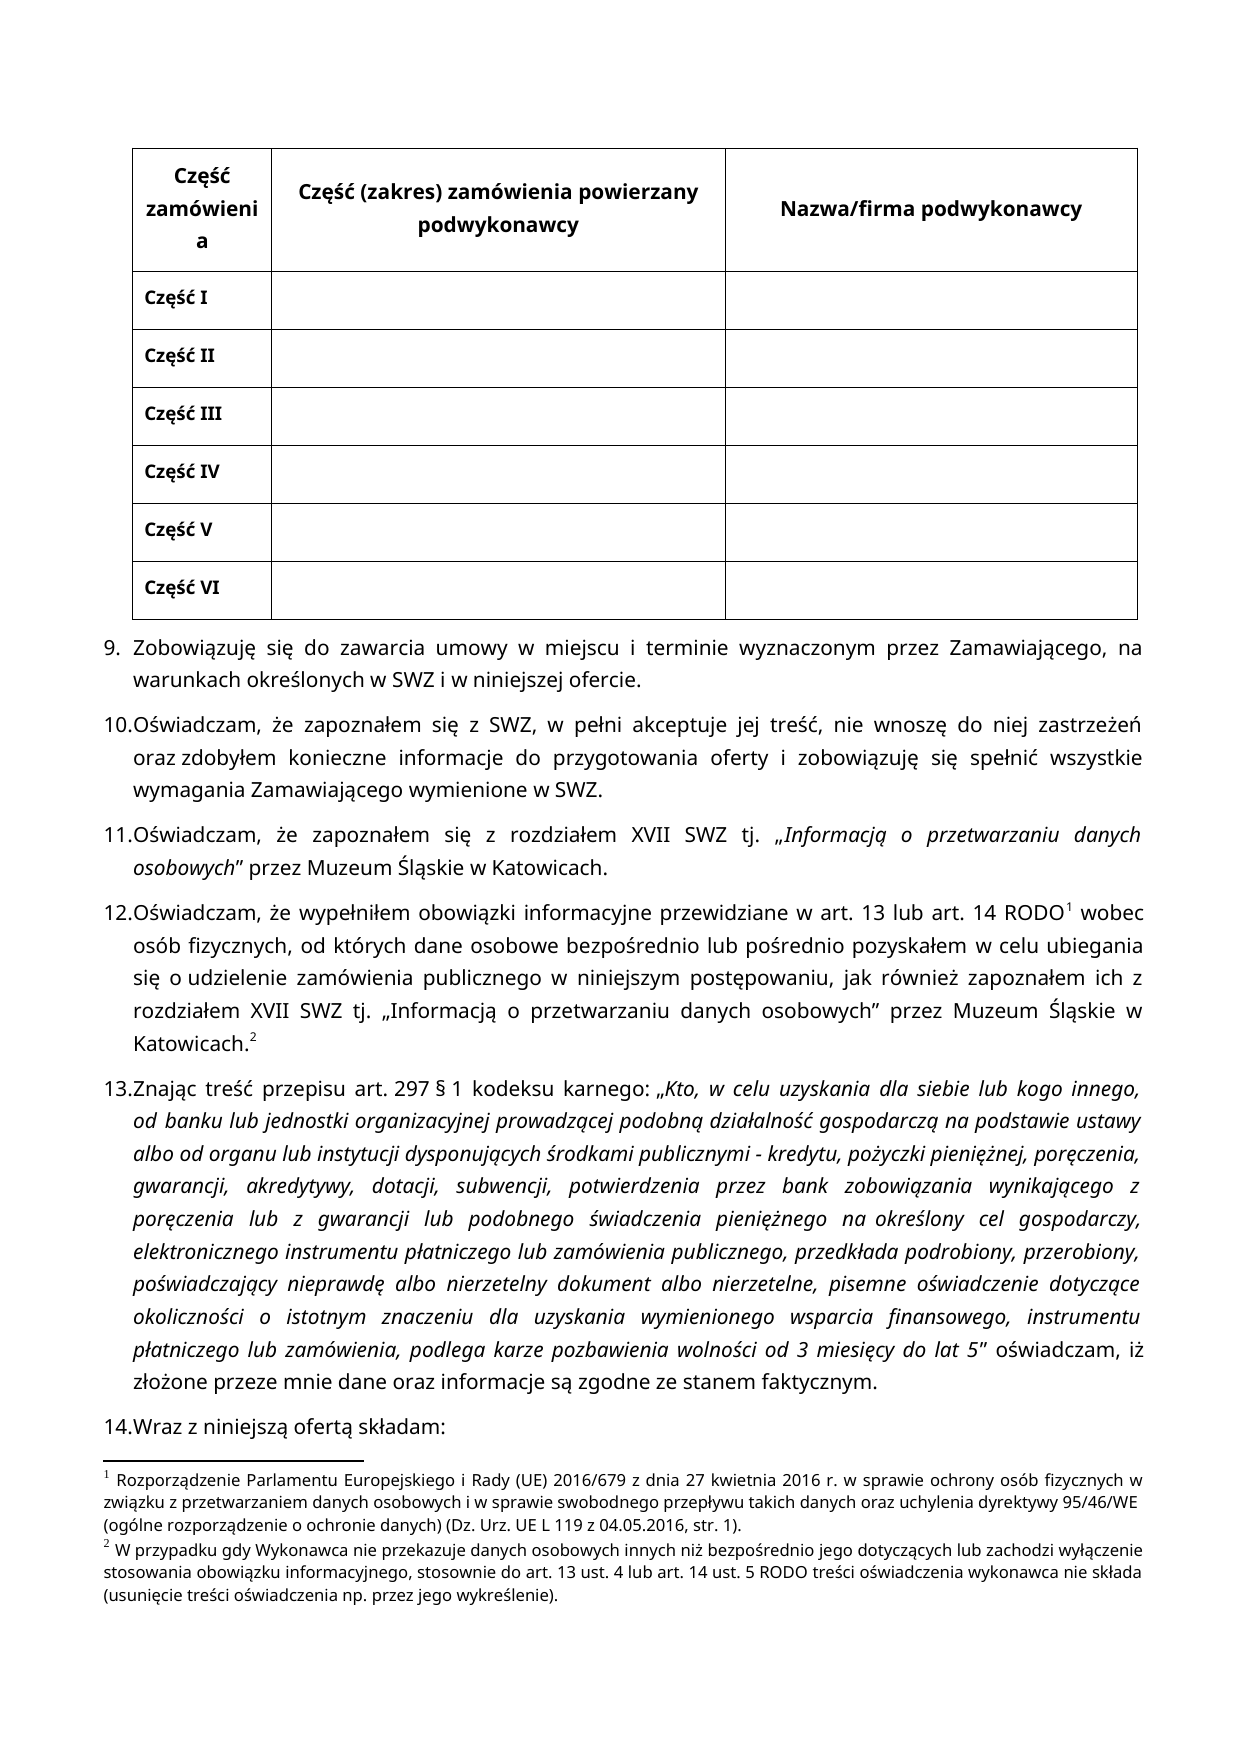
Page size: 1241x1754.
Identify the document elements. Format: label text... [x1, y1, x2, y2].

table_cell [726, 330, 1137, 387]
table_cell [726, 272, 1137, 329]
table_cell Część VI [133, 562, 271, 619]
table_cell [726, 388, 1137, 445]
list Znając treść przepisu art. 297 § 1 kodeksu karnego: „Kto, w celu uzyskania dla siebie lub kogo innego, od banku lub jednostki organizacyjnej prowadzącej podobną działalność gospodarczą na podstawie ustawy albo od organu lub instytucji dysponujących środkami publicznymi - kredytu, pożyczki pieniężnej, poręczenia, gwarancji, akredytywy, dotacji, subwencji, potwierdzenia przez bank zobowiązania wynikającego z poręczenia lub z gwarancji lub podobnego świadczenia pieniężnego na określony cel gospodarczy, elektronicznego instrumentu płatniczego lub zamówienia publicznego, przedkłada podrobiony, przerobiony, poświadczający nieprawdę albo nierzetelny dokument albo nierzetelne, pisemne oświadczenie dotyczące okoliczności o istotnym znaczeniu dla uzyskania wymienionego wsparcia finansowego, instrumentu płatniczego lub zamówienia, podlega karze pozbawienia wolności od 3 miesięcy do lat oświadczam, iż złożone przeze mnie dane oraz informacje są zgodne ze stanem faktycznym. [103, 1074, 1144, 1396]
table_cell Część I [133, 272, 271, 329]
list Oświadczam, że zapoznałem się z SWZ, w pełni akceptuje jej treść, nie wnoszę do niej zastrzeżeń oraz zdobyłem konieczne informacje do przygotowania oferty i zobowiązuję się spełnić wszystkie wymagania Zamawiającego wymienione w SWZ. [103, 710, 1144, 804]
table_cell [272, 272, 725, 329]
list Oświadczam, że zapoznałem się z rozdziałem XVII SWZ tj. „Informacją o przetwarzaniu danych osobowych” przez Muzeum Śląskie w Katowicach. [103, 821, 1144, 882]
table_cell [272, 446, 725, 503]
list Oświadczam, że wypełniłem obowiązki informacyjne przewidziane w art. 13 lub art. 14 RODO wobec osób fizycznych, od których dane osobowe bezpośrednio lub pośrednio pozyskałem w celu ubiegania się o udzielenie zamówienia publicznego w niniejszym postępowaniu, jak również zapoznałem ich z rozdziałem XVII SWZ tj. „Informacją o przetwarzaniu danych osobowych” przez Muzeum Śląskie w Katowicach. [103, 898, 1144, 1057]
table_cell Część IV [133, 446, 271, 503]
table_cell Część V [133, 504, 271, 561]
table_cell Część II [133, 330, 271, 387]
table_cell [272, 562, 725, 619]
table_header Część zamówienia [133, 149, 271, 271]
table_cell [272, 330, 725, 387]
table_cell [726, 446, 1137, 503]
list Zobowiązuję się do zawarcia umowy w miejscu i terminie wyznaczonym przez Zamawiającego, na warunkach określonych w SWZ i w niniejszej ofercie. [103, 633, 1144, 694]
list Wraz z niniejszą ofertą składam: [103, 1412, 1144, 1441]
table_cell [272, 388, 725, 445]
table_cell Część III [133, 388, 271, 445]
table_cell [272, 504, 725, 561]
table_cell [726, 562, 1137, 619]
table_header Część (zakres) zamówienia powierzany podwykonawcy [272, 149, 725, 271]
table_cell [726, 504, 1137, 561]
table_header Nazwa/firma podwykonawcy [726, 149, 1137, 271]
